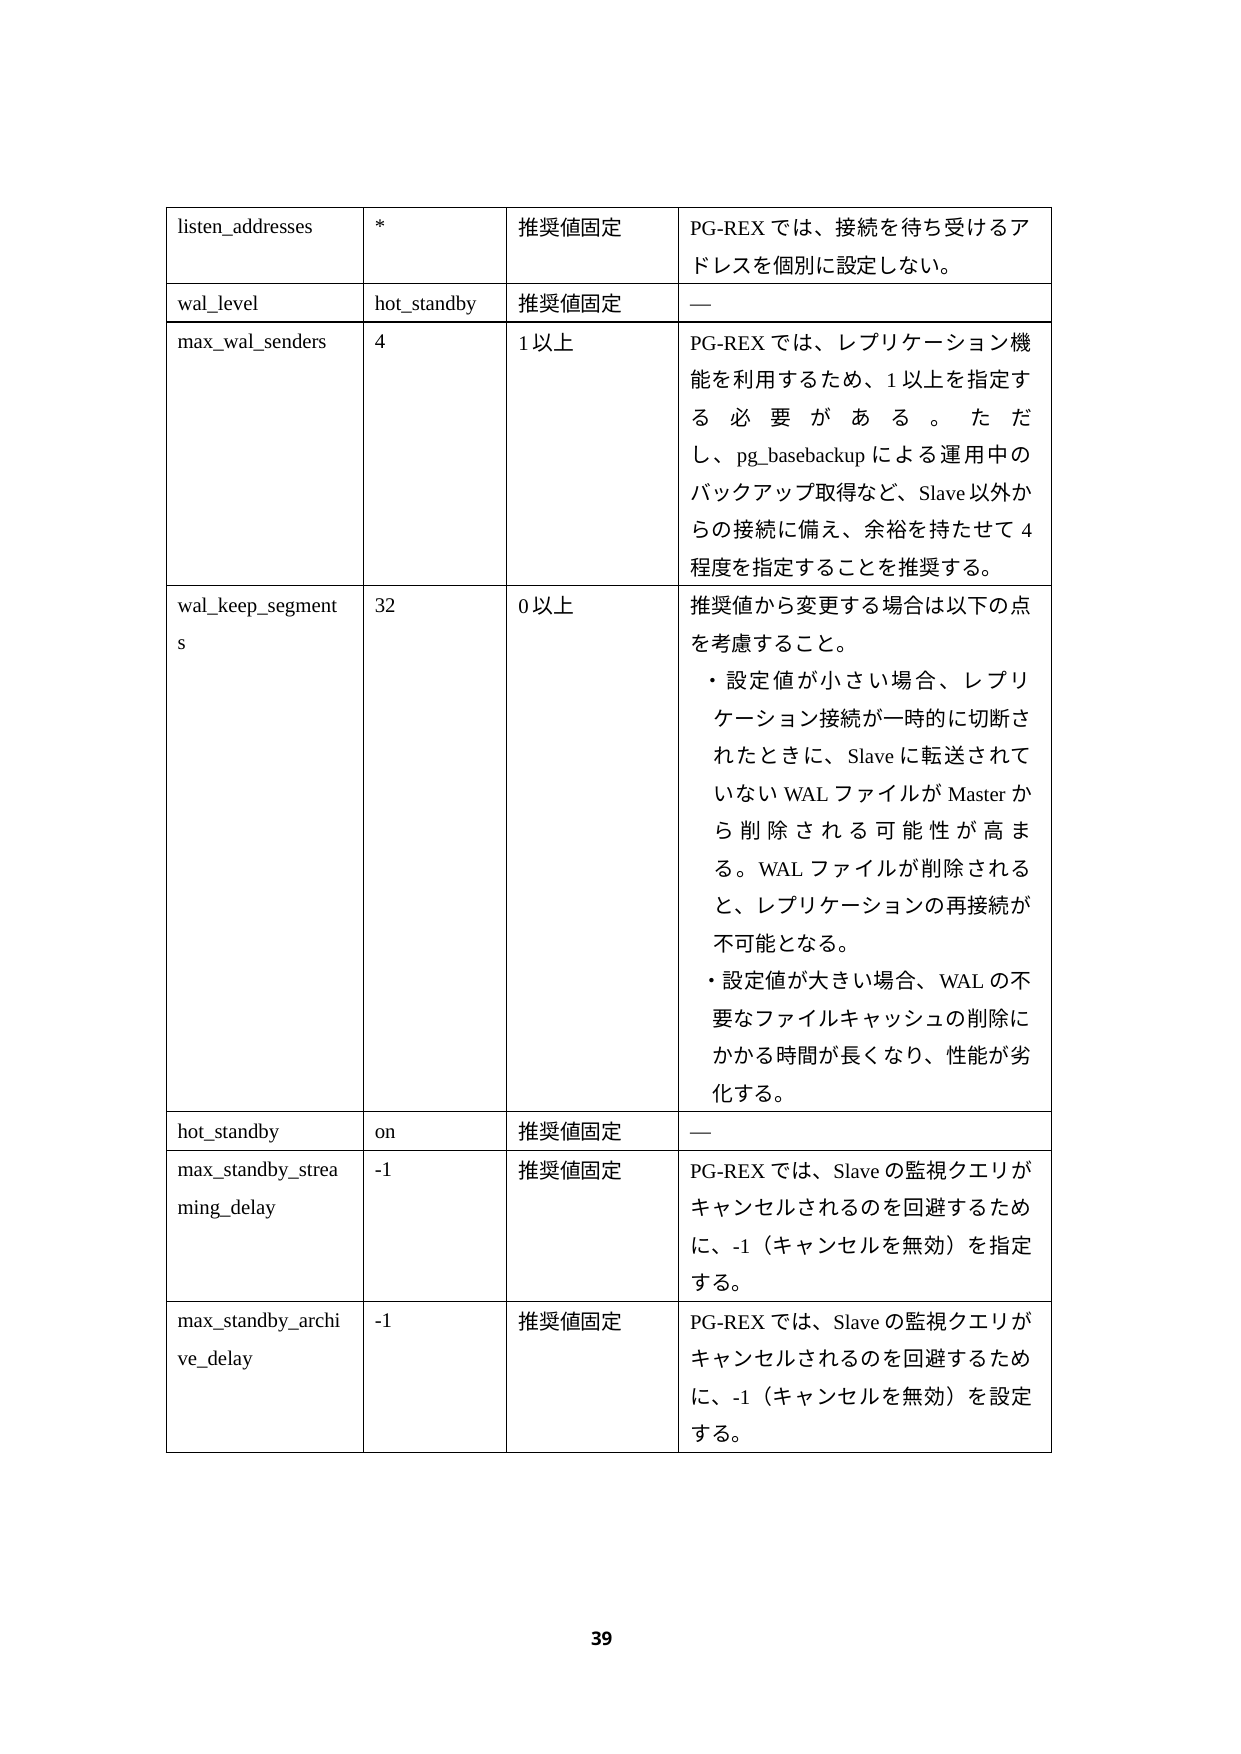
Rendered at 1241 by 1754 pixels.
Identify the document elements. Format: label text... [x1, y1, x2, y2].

table_cell 32 [364, 586, 506, 1111]
table_cell PG-REXでは、接続を待ち受けるアドレスを個別に設定しない。 [679, 208, 1051, 283]
table_cell max_standby_archive_delay [167, 1302, 363, 1452]
table_cell 推奨値から変更する場合は以下の点を考慮すること。 ・設定値が小さい場合、レプリケーション接続が一時的に切断されたときに、Slaveに転送されていないWALファイルがMasterから削除される可能性が高まる。WALファイルが削除されると、レプリケーションの再接続が不可能となる。 ・設定値が大きい場合、WALの不要なファイルキャッシュの削除にかかる時間が長くなり、性能が劣化する。 [679, 586, 1051, 1111]
table_cell PG-REXでは、レプリケーション機能を利用するため、1以上を指定する必要がある。ただし、pg_basebackupによる運用中のバックアップ取得など、Slave以外からの接続に備え、余裕を持たせて4程度を指定することを推奨する。 [679, 323, 1051, 585]
table_cell PG-REXでは、Slaveの監視クエリがキャンセルされるのを回避するために、-1（キャンセルを無効）を設定する。 [679, 1302, 1051, 1452]
table_cell listen_addresses [167, 208, 363, 283]
table_cell 1以上 [507, 323, 678, 585]
table_cell 推奨値固定 [507, 208, 678, 283]
table_cell ― [679, 284, 1051, 321]
table_cell * [364, 208, 506, 283]
table_cell wal_level [167, 284, 363, 321]
table_cell max_standby_streaming_delay [167, 1151, 363, 1301]
table_cell 推奨値固定 [507, 284, 678, 321]
table_cell max_wal_senders [167, 323, 363, 585]
table_cell hot_standby [364, 284, 506, 321]
table_cell wal_keep_segments [167, 586, 363, 1111]
table_cell 0以上 [507, 586, 678, 1111]
table_cell 推奨値固定 [507, 1302, 678, 1452]
table_cell 推奨値固定 [507, 1151, 678, 1301]
table_cell 推奨値固定 [507, 1112, 678, 1149]
table_cell ― [679, 1112, 1051, 1149]
table_cell 4 [364, 323, 506, 585]
table_cell PG-REXでは、Slaveの監視クエリがキャンセルされるのを回避するために、-1（キャンセルを無効）を指定する。 [679, 1151, 1051, 1301]
table_cell -1 [364, 1151, 506, 1301]
table_cell hot_standby [167, 1112, 363, 1149]
table_cell -1 [364, 1302, 506, 1452]
table_cell on [364, 1112, 506, 1149]
